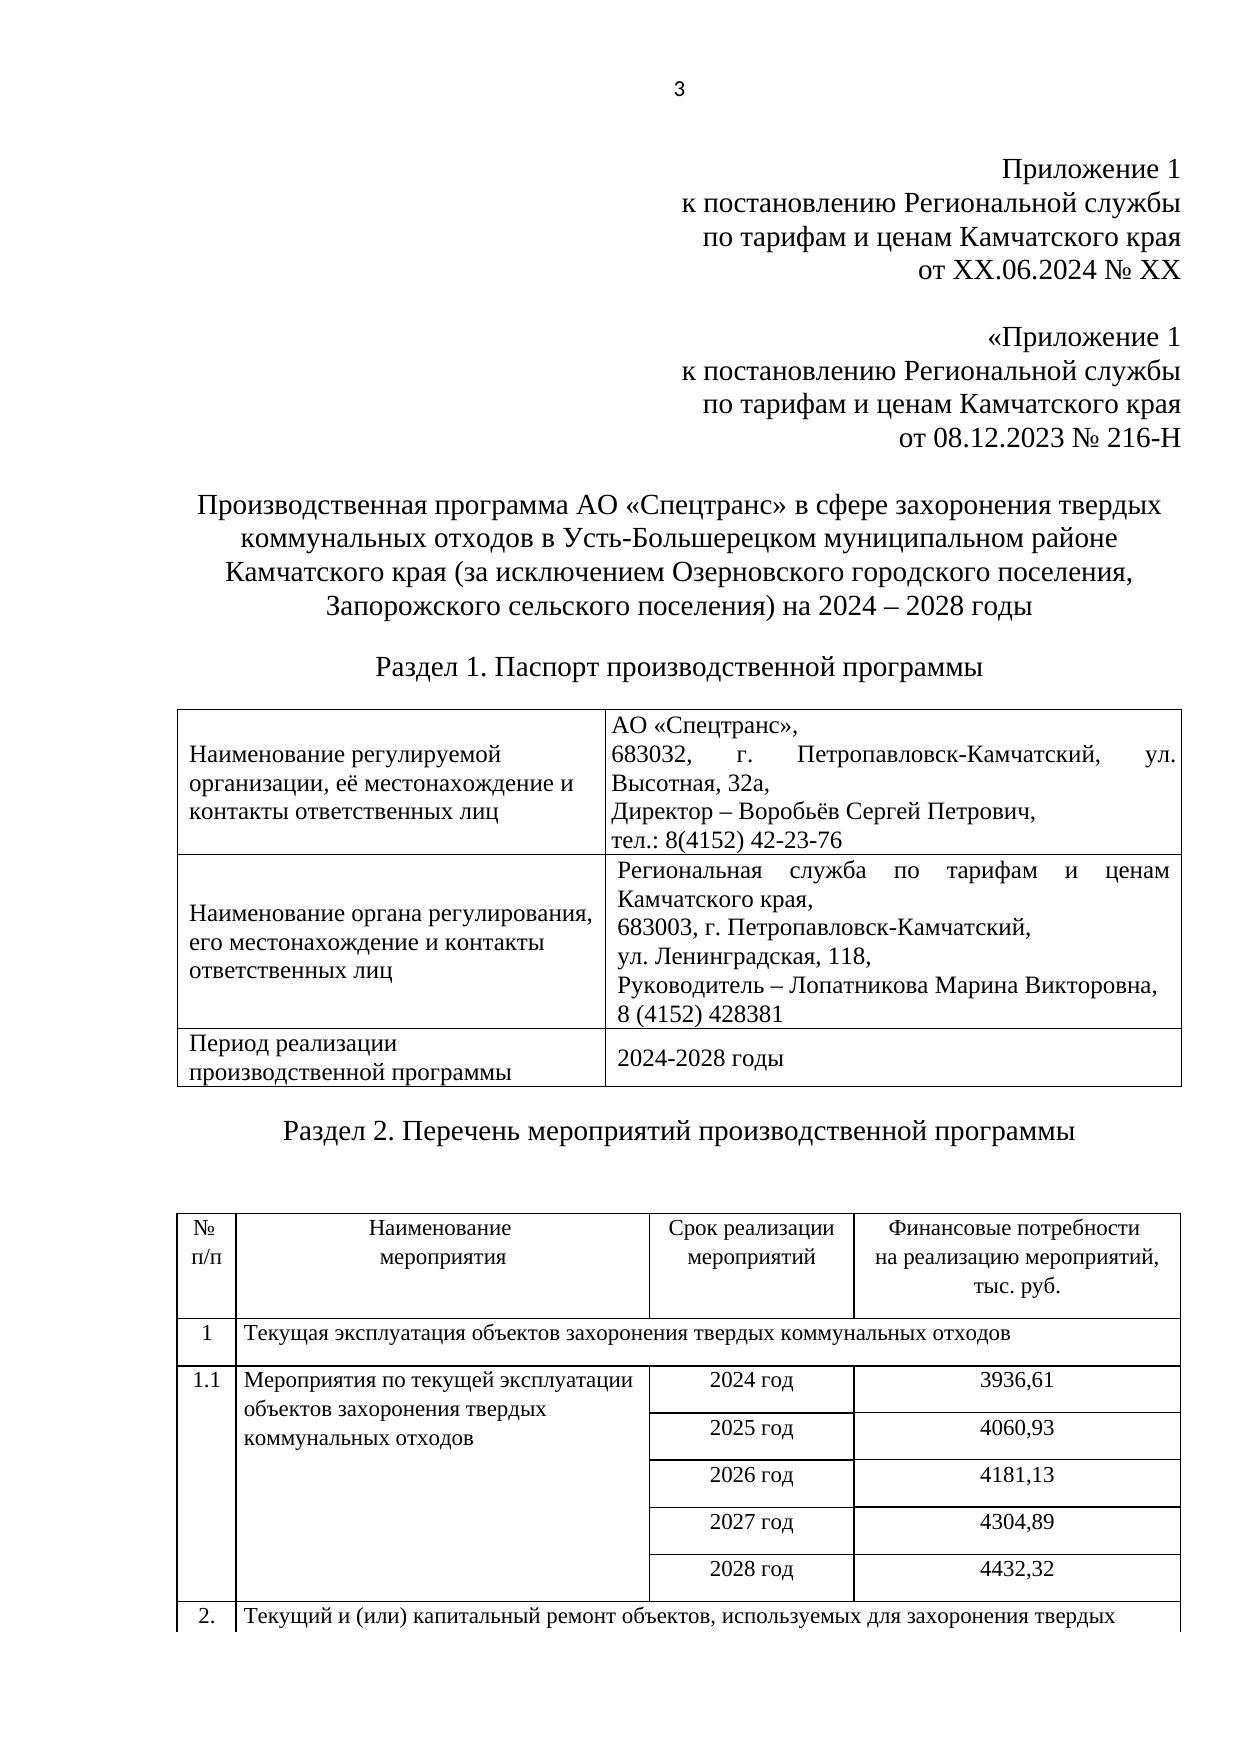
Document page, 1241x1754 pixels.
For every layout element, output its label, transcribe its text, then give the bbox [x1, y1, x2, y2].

table_cell 2. [178, 1602, 235, 1632]
text к постановлению Региональной службы по тарифам и ценам Камчатского края [650, 353, 1181, 420]
table_cell 3936,61 [855, 1367, 1180, 1412]
table_cell Текущая эксплуатация объектов захоронения твердых коммунальных отходов [237, 1319, 1180, 1365]
table_cell 2028 год [650, 1555, 853, 1601]
table_cell 2025 год [650, 1414, 853, 1459]
table_header Наименование мероприятия [237, 1214, 649, 1318]
text Приложение 1 [650, 152, 1181, 185]
table_cell Мероприятия по текущей эксплуатации объектов захоронения твердых коммунальных отходов [237, 1367, 649, 1601]
table_cell 4060,93 [855, 1413, 1180, 1459]
text «Приложение 1 [650, 319, 1181, 353]
text Производственная программа АО «Спецтранс» в сфере захоронения твердых коммунальных отходов в Усть-Большерецком муниципальном районе Камчатского края (за исключением Озерновского городского поселения, Запорожского сельского поселения) на 2024 – 2028 годы [177, 487, 1181, 649]
table_header Финансовые потребности на реализацию мероприятий, тыс. руб. [855, 1214, 1180, 1318]
table_cell 4304,89 [855, 1508, 1180, 1554]
table_header Срок реализации мероприятий [650, 1214, 853, 1318]
table_header АО «Спецтранс», 683032, г. Петропавловск-Камчатский, ул. Высотная, 32а, Директор – Воробьёв Сергей Петрович, тел.: 8(4152) 42-23-76 [606, 710, 1181, 854]
table_cell 2026 год [650, 1461, 853, 1506]
table_cell 2024-2028 годы [606, 1029, 1181, 1086]
table_cell Период реализации производственной программы [178, 1029, 605, 1086]
text Раздел 1. Паспорт производственной программы [177, 649, 1181, 683]
text от ХХ.06.2024 № ХХ [650, 252, 1181, 286]
table_cell 2024 год [650, 1367, 853, 1412]
text Раздел 2. Перечень мероприятий производственной программы [177, 1113, 1181, 1147]
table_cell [237, 1602, 1180, 1632]
table_cell 4181,13 [855, 1460, 1180, 1506]
table_header Наименование регулируемой организации, её местонахождение и контакты ответственных лиц [178, 710, 605, 854]
text к постановлению Региональной службы по тарифам и ценам Камчатского края [650, 185, 1181, 252]
table_cell Региональная служба по тарифам и ценам Камчатского края, 683003, г. Петропавловск-Камчатский, ул. Ленинградская, 118, Руководитель – Лопатникова Марина Викторовна, 8 (4152) 428381 [606, 855, 1181, 1027]
table_cell 2027 год [650, 1508, 853, 1554]
table_cell 1.1 [178, 1367, 235, 1601]
table_cell 1 [178, 1319, 235, 1365]
table_cell 4432,32 [855, 1555, 1180, 1601]
text от 08.12.2023 № 216-Н [650, 420, 1181, 453]
table_cell Наименование органа регулирования, его местонахождение и контакты ответственных лиц [178, 855, 605, 1027]
table_header № п/п [178, 1214, 235, 1318]
